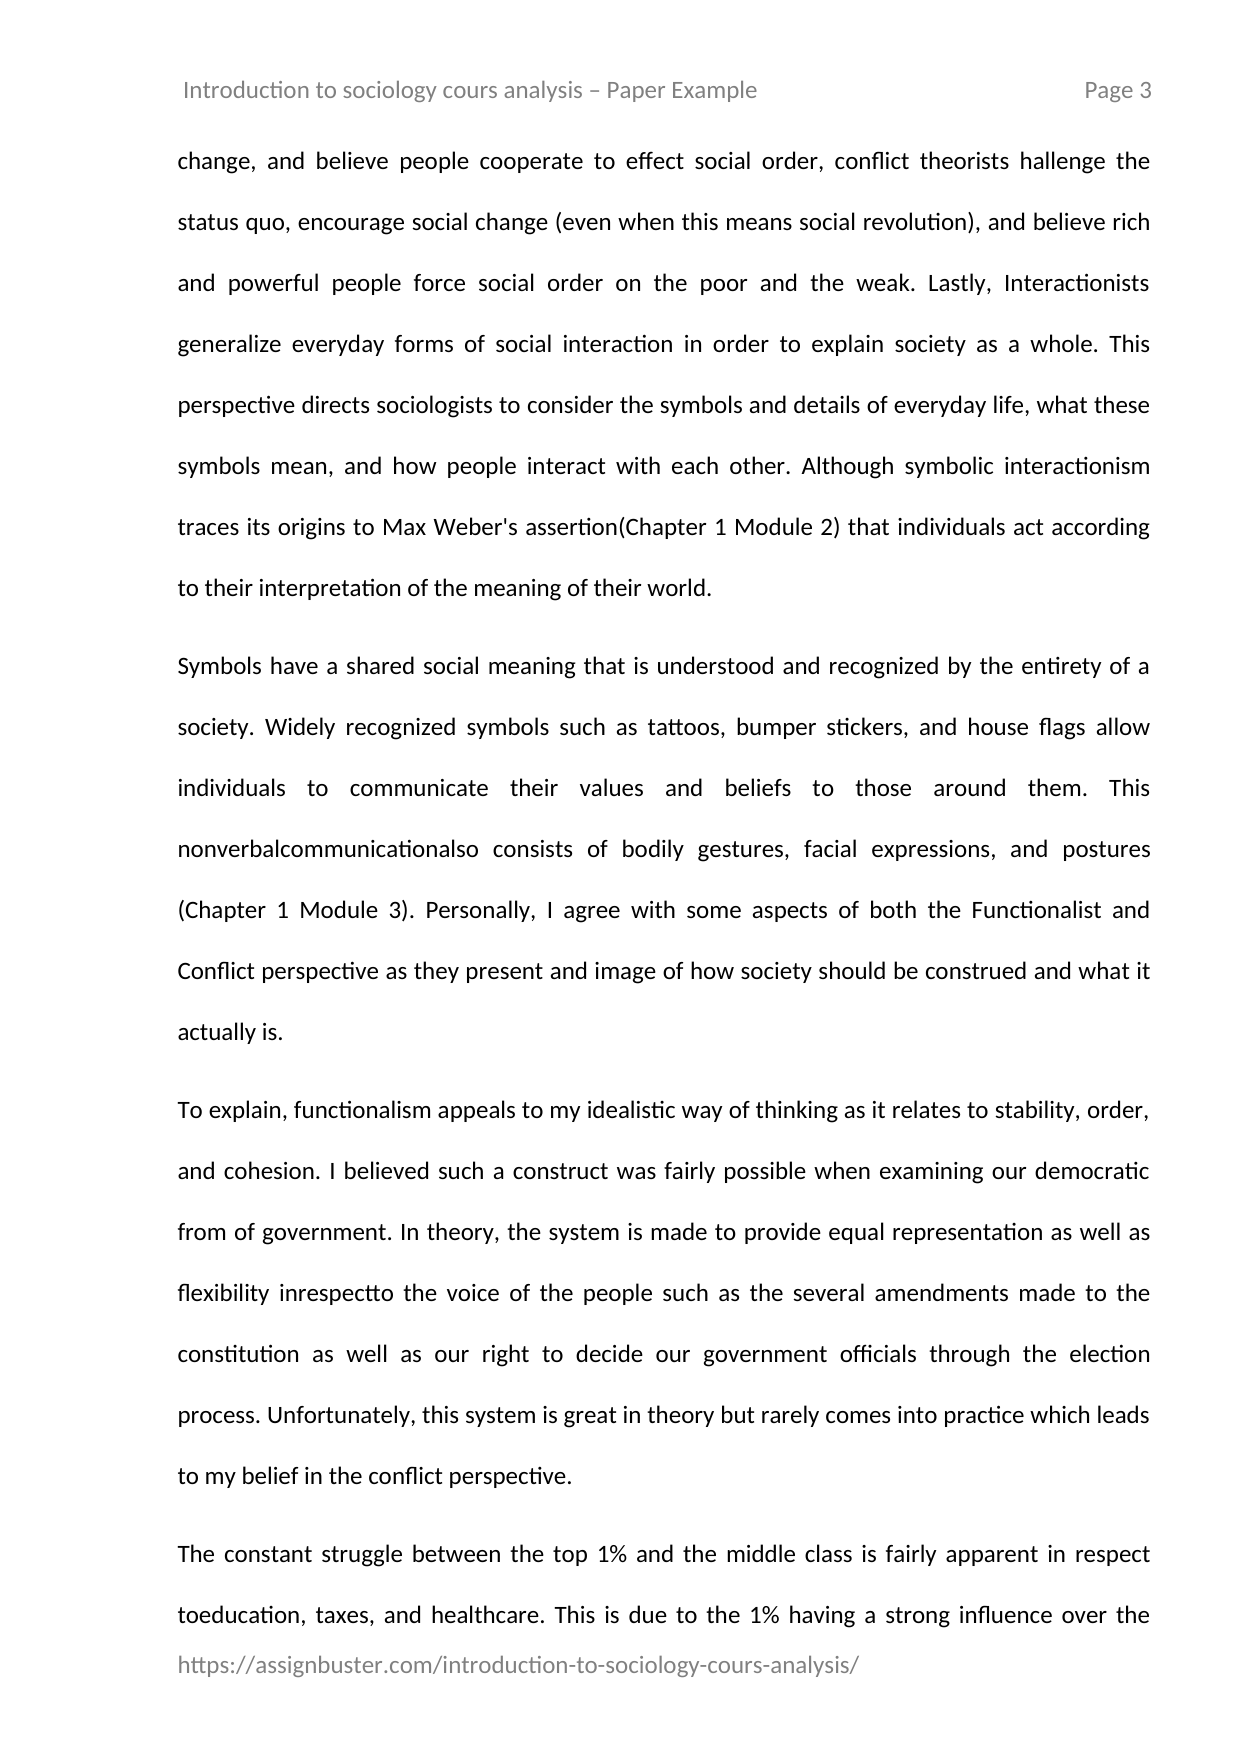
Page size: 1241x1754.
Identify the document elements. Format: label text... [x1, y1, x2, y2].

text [177, 145, 1152, 603]
text To explain, functionalism appeals to my idealistic way of thinking as it relates to stability, order, and cohesion. I believed such a construct was fairly possible when examining our democratic from of government. In theory, the system is made to provide equal representation as well as flexibility inrespectto the voice of the people such as the several amendments made to the constitution as well as our right to decide our government officials through the election process. Unfortunately, this system is great in theory but rarely comes into practice which leads to my belief in the conflict perspective. [177, 1094, 1152, 1491]
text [177, 1538, 1152, 1629]
text Symbols have a shared social meaning that is understood and recognized by the entirety of a society. Widely recognized symbols such as tattoos, bumper stickers, and house flags allow individuals to communicate their values and beliefs to those around them. This nonverbalcommunicationalso consists of bodily gestures, facial expressions, and postures (Chapter 1 Module 3). Personally, I agree with some aspects of both the Functionalist and Conflict perspective as they present and image of how society should be construed and what it actually is. [177, 650, 1152, 1047]
